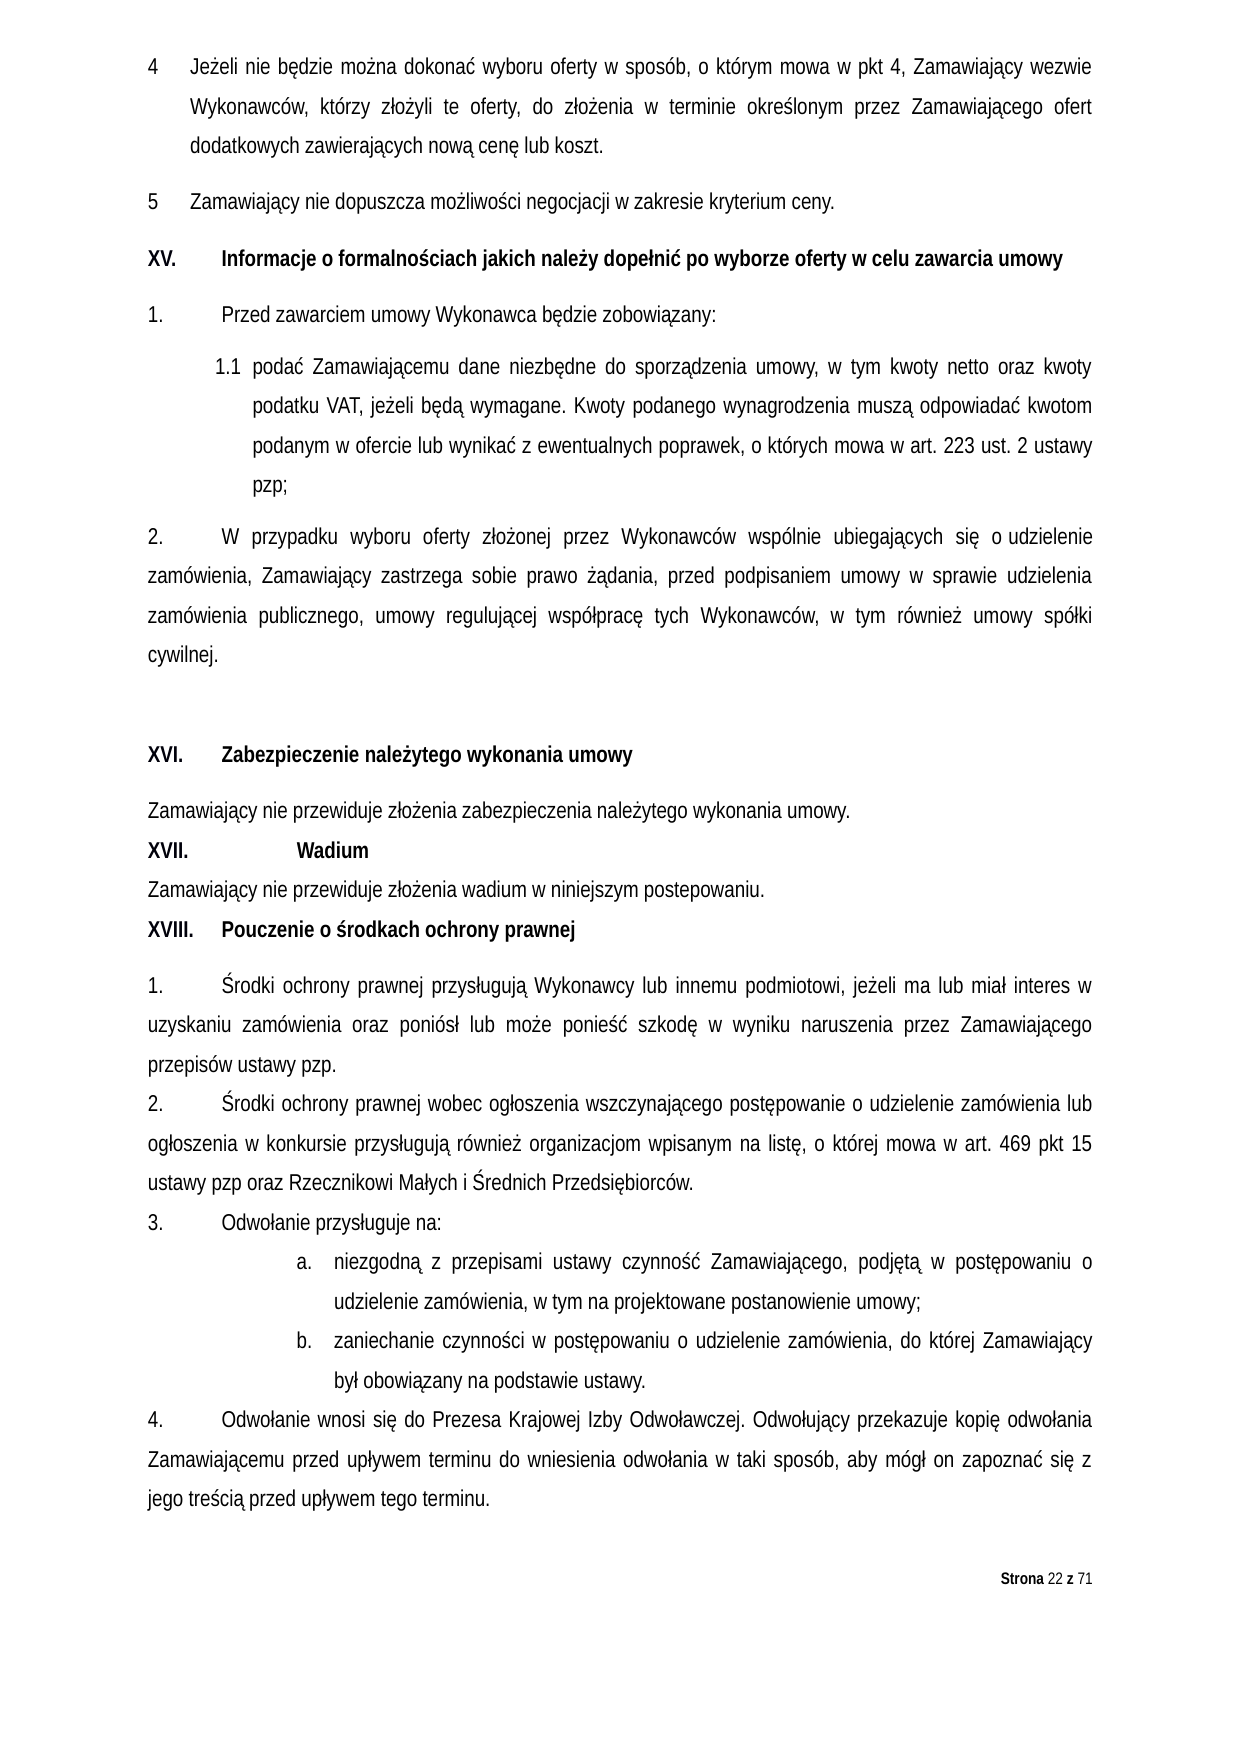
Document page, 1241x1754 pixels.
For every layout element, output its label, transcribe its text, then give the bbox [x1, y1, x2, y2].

list Pouczenie o środkach ochrony prawnej [148, 916, 1092, 942]
list Wadium [148, 837, 1092, 863]
list Jeżeli nie będzie można dokonać wyboru oferty w sposób, o którym mowa w pkt 4, Zamawiający wezwie Wykonawców, którzy złożyli te oferty, do złożenia w terminie określonym przez Zamawiającego ofert dodatkowych zawierających nową cenę lub koszt. [148, 53, 1092, 158]
list Środki ochrony prawnej przysługują Wykonawcy lub innemu podmiotowi, jeżeli ma lub miał interes w uzyskaniu zamówienia oraz poniósł lub może ponieść szkodę w wyniku naruszenia przez Zamawiającego przepisów ustawy pzp. [148, 972, 1092, 1077]
list Zamawiający nie przewiduje złożenia zabezpieczenia należytego wykonania umowy. [148, 797, 1092, 824]
list Informacje o formalnościach jakich należy dopełnić po wyborze oferty w celu zawarcia umowy [148, 244, 1092, 271]
list W przypadku wyboru oferty złożonej przez Wykonawców wspólnie ubiegających się o udzielenie zamówienia, Zamawiający zastrzega sobie prawo żądania, przed podpisaniem umowy w sprawie udzielenia zamówienia publicznego, umowy regulującej współpracę tych Wykonawców, w tym również umowy spółki cywilnej. [148, 523, 1092, 668]
list podać Zamawiającemu dane niezbędne do sporządzenia umowy, w tym kwoty netto oraz kwoty podatku VAT, jeżeli będą wymagane. Kwoty podanego wynagrodzenia muszą odpowiadać kwotom podanym w ofercie lub wynikać z ewentualnych poprawek, o których mowa w art. 223 ust. 2 ustawy pzp; [215, 353, 1092, 497]
list Odwołanie wnosi się do Prezesa Krajowej Izby Odwoławczej. Odwołujący przekazuje kopię odwołania Zamawiającemu przed upływem terminu do wniesienia odwołania w taki sposób, aby mógł on zapoznać się z jego treścią przed upływem tego terminu. [148, 1406, 1092, 1512]
list Zabezpieczenie należytego wykonania umowy [148, 741, 1092, 768]
list zaniechanie czynności w postępowaniu o udzielenie zamówienia, do której Zamawiający był obowiązany na podstawie ustawy. [296, 1327, 1092, 1393]
text Zamawiający nie przewiduje złożenia wadium w niniejszym postepowaniu. [148, 876, 1092, 903]
list niezgodną z przepisami ustawy czynność Zamawiającego, podjętą w postępowaniu o udzielenie zamówienia, w tym na projektowane postanowienie umowy; [296, 1248, 1092, 1314]
list Środki ochrony prawnej wobec ogłoszenia wszczynającego postępowanie o udzielenie zamówienia lub ogłoszenia w konkursie przysługują również organizacjom wpisanym na listę, o której mowa w art. 469 pkt 15 ustawy pzp oraz Rzecznikowi Małych i Średnich Przedsiębiorców. [148, 1090, 1092, 1196]
list Przed zawarciem umowy Wykonawca będzie zobowiązany: [148, 301, 1092, 327]
list Zamawiający nie dopuszcza możliwości negocjacji w zakresie kryterium ceny. [148, 188, 1092, 215]
list Odwołanie przysługuje na: [148, 1209, 1092, 1235]
